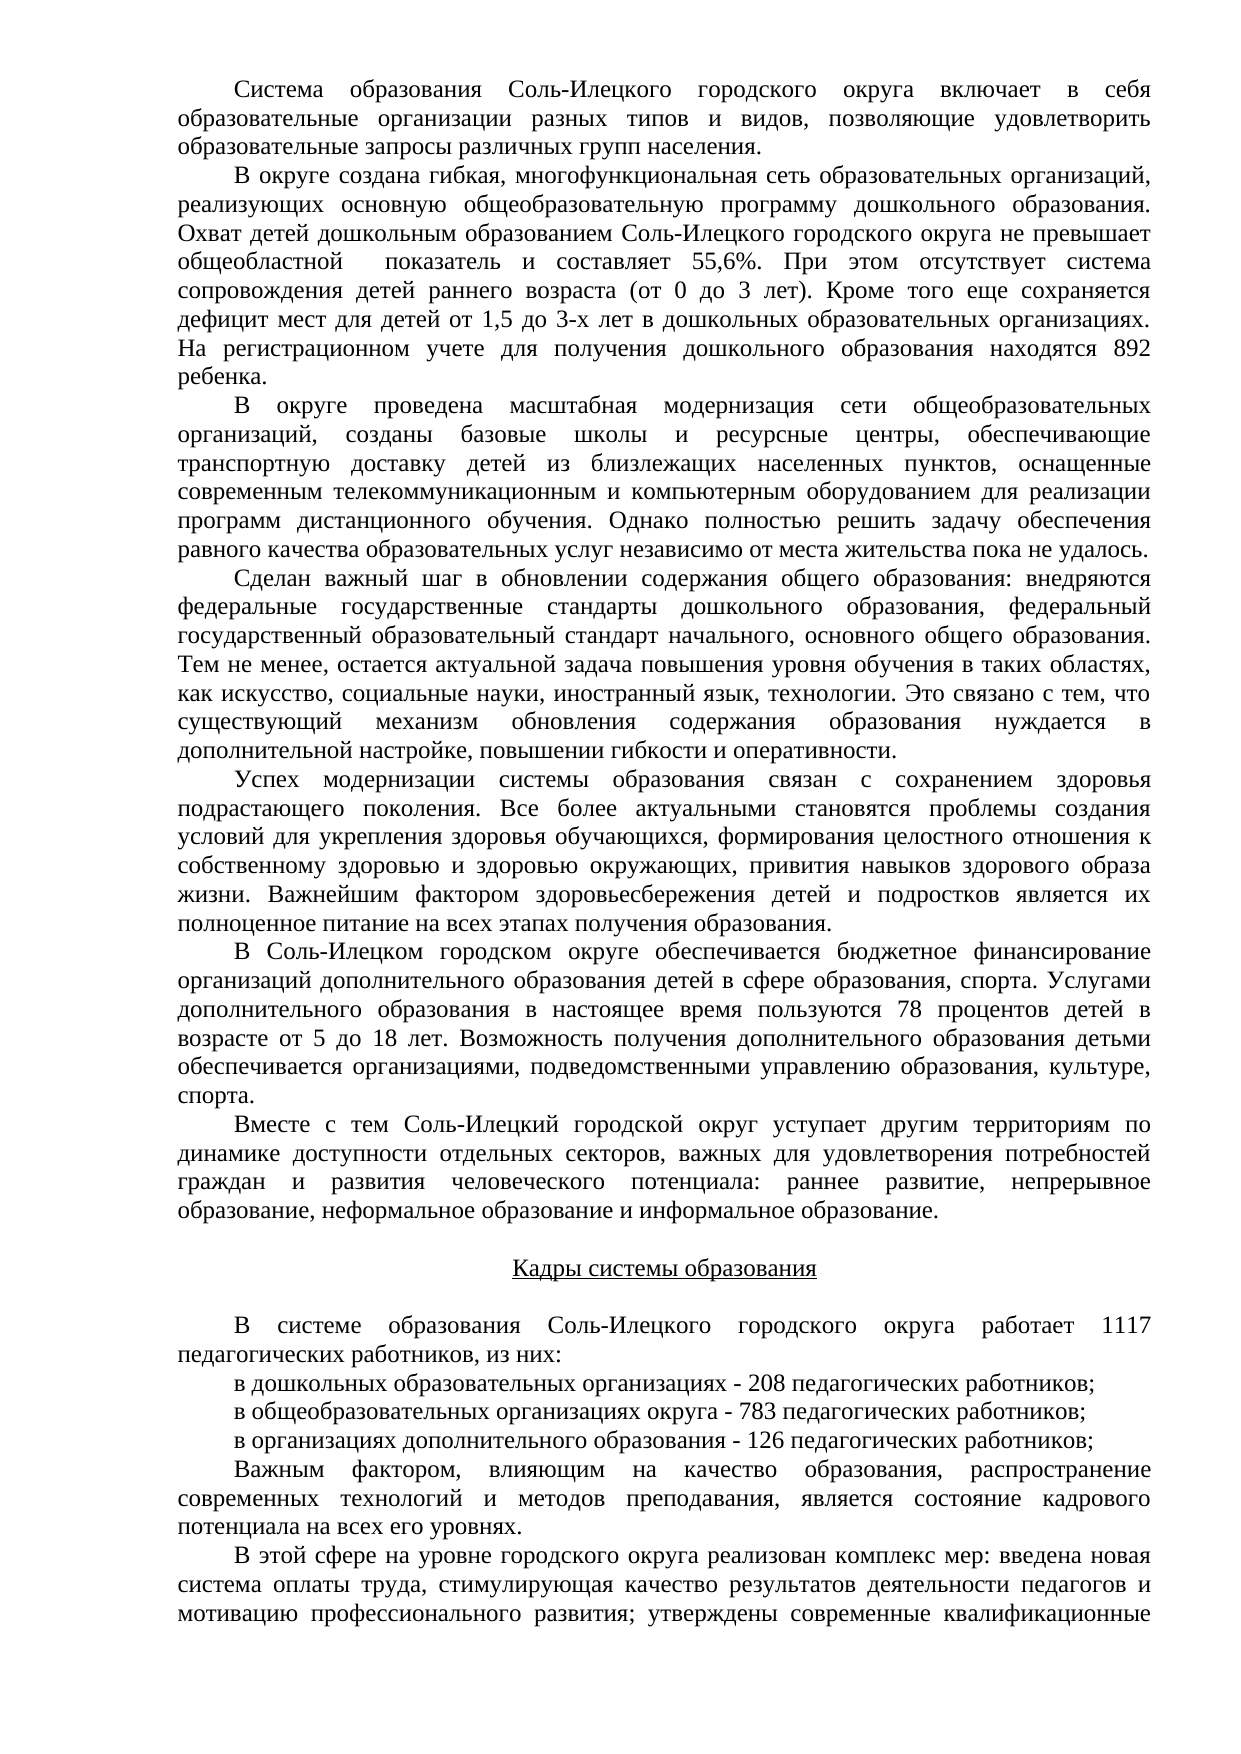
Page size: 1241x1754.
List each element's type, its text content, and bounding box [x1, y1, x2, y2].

text в дошкольных образовательных организациях - 208 педагогических работников; [177, 1368, 1152, 1396]
text в организациях дополнительного образования - 126 педагогических работников; [177, 1425, 1152, 1454]
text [177, 1540, 1152, 1626]
text Успех модернизации системы образования связан с сохранением здоровья подрастающего поколения. Все более актуальными становятся проблемы создания условий для укрепления здоровья обучающихся, формирования целостного отношения к собственному здоровью и здоровью окружающих, привития навыков здорового образа жизни. Важнейшим фактором здоровьесбережения детей и подростков является их полноценное питание на всех этапах получения образования. [177, 764, 1152, 936]
text В округе проведена масштабная модернизация сети общеобразовательных организаций, созданы базовые школы и ресурсные центры, обеспечивающие транспортную доставку детей из близлежащих населенных пунктов, оснащенные современным телекоммуникационным и компьютерным оборудованием для реализации программ дистанционного обучения. Однако полностью решить задачу обеспечения равного качества образовательных услуг независимо от места жительства пока не удалось. [177, 390, 1152, 563]
text Важным фактором, влияющим на качество образования, распространение современных технологий и методов преподавания, является состояние кадрового потенциала на всех его уровнях. [177, 1454, 1152, 1540]
text Система образования Соль-Илецкого городского округа включает в себя образовательные организации разных типов и видов, позволяющие удовлетворить образовательные запросы различных групп населения. [177, 74, 1152, 160]
text Вместе с тем Соль-Илецкий городской округ уступает другим территориям по динамике доступности отдельных секторов, важных для удовлетворения потребностей граждан и развития человеческого потенциала: раннее развитие, непрерывное образование, неформальное образование и информальное образование. [177, 1109, 1152, 1224]
text в общеобразовательных организациях округа - 783 педагогических работников; [177, 1396, 1152, 1425]
text В Соль-Илецком городском округе обеспечивается бюджетное финансирование организаций дополнительного образования детей в сфере образования, спорта. Услугами дополнительного образования в настоящее время пользуются 78 процентов детей в возрасте от 5 до 18 лет. Возможность получения дополнительного образования детьми обеспечивается организациями, подведомственными управлению образования, культуре, спорта. [177, 936, 1152, 1109]
text Кадры системы образования [177, 1253, 1152, 1281]
text В округе создана гибкая, многофункциональная сеть образовательных организаций, реализующих основную общеобразовательную программу дошкольного образования. Охват детей дошкольным образованием Соль-Илецкого городского округа не превышает общеобластной показатель и составляет 55,6%. При этом отсутствует система сопровождения детей раннего возраста (от 0 до 3 лет). Кроме того еще сохраняется дефицит мест для детей от 1,5 до 3-х лет в дошкольных образовательных организациях. На регистрационном учете для получения дошкольного образования находятся 892 ребенка. [177, 160, 1152, 390]
text Сделан важный шаг в обновлении содержания общего образования: внедряются федеральные государственные стандарты дошкольного образования, федеральный государственный образовательный стандарт начального, основного общего образования. Тем не менее, остается актуальной задача повышения уровня обучения в таких областях, как искусство, социальные науки, иностранный язык, технологии. Это связано с тем, что существующий механизм обновления содержания образования нуждается в дополнительной настройке, повышении гибкости и оперативности. [177, 563, 1152, 764]
text В системе образования Соль-Илецкого городского округа работает 1117 педагогических работников, из них: [177, 1310, 1152, 1368]
